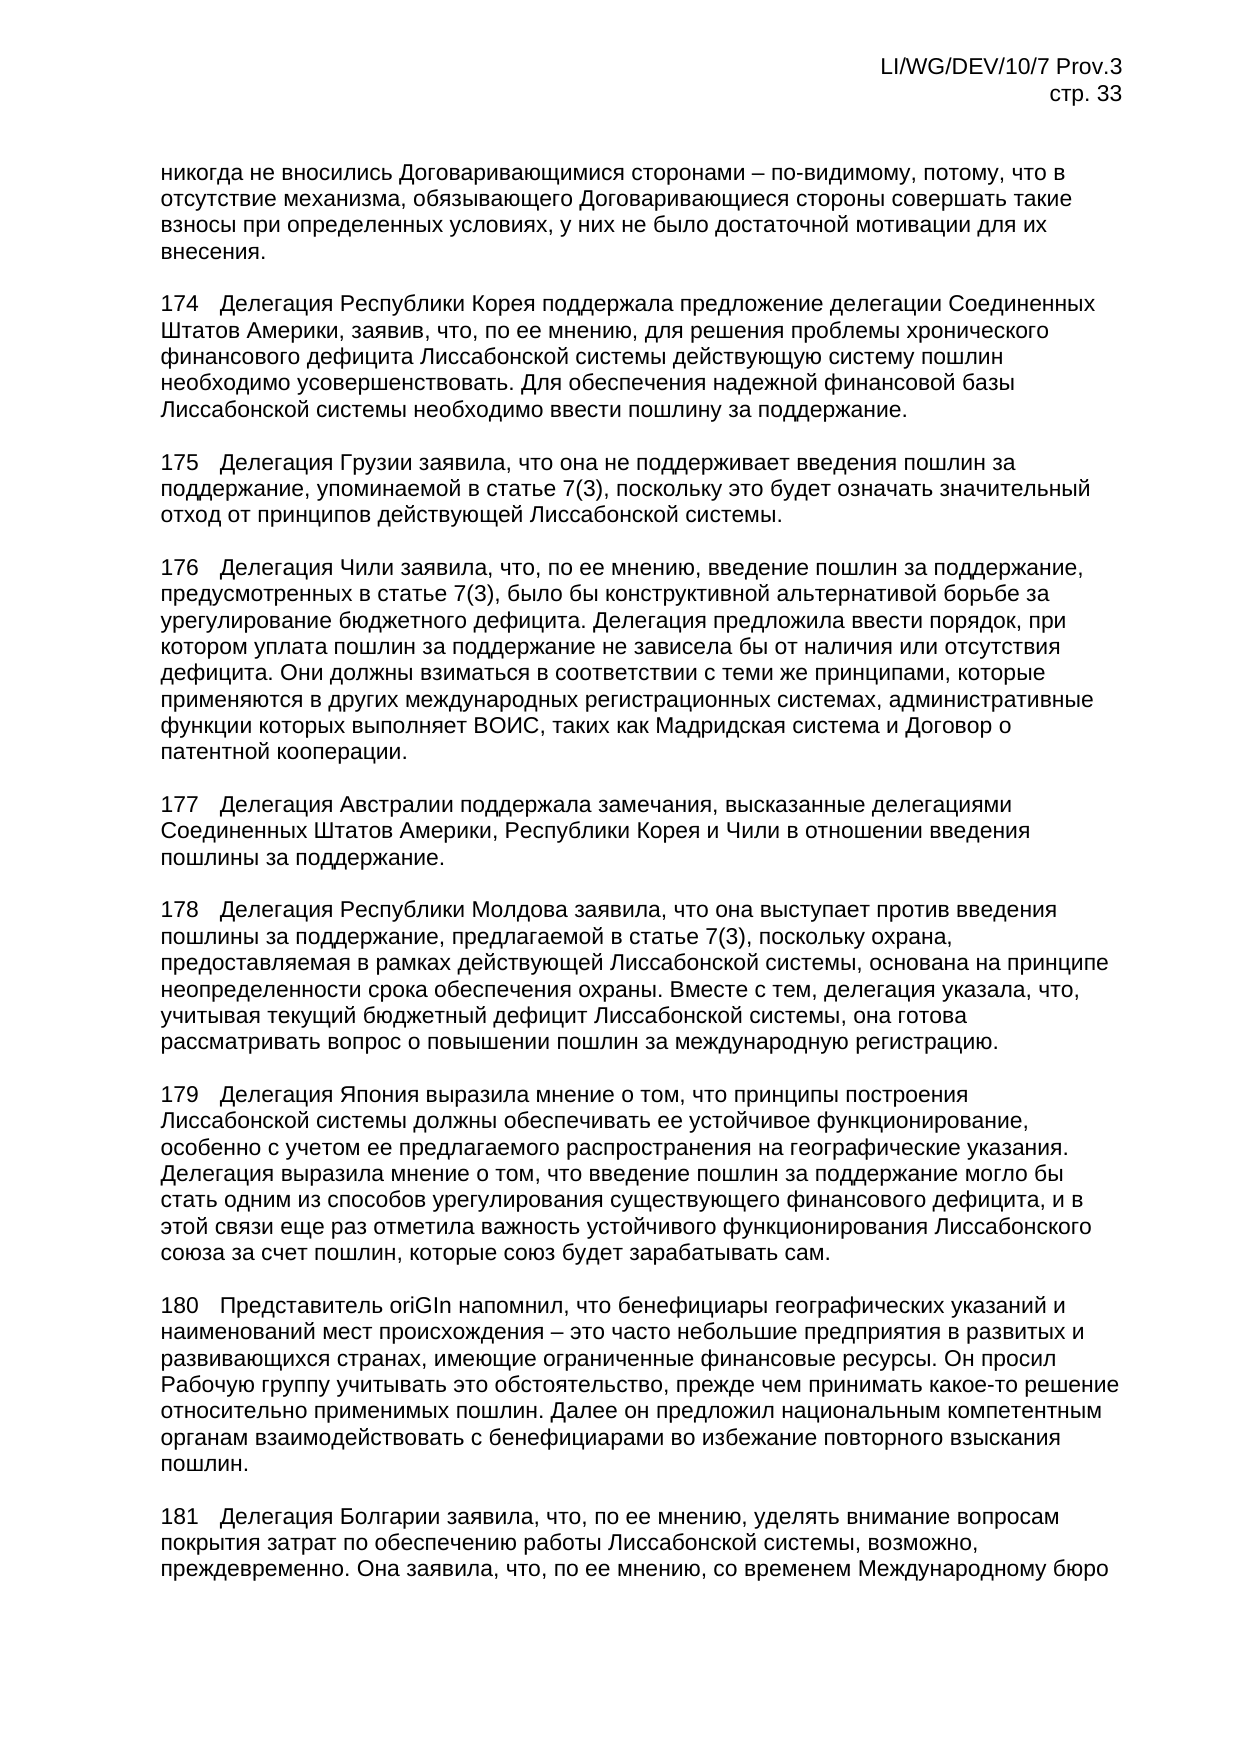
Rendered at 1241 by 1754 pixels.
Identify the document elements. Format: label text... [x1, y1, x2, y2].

text Делегация Австралии поддержала замечания, высказанные делегациями Соединенных Штатов Америки, Республики Корея и Чили в отношении введения пошлины за поддержание. [160, 791, 1122, 870]
text Делегация Республики Молдова заявила, что она выступает против введения пошлины за поддержание, предлагаемой в статье 7(3), поскольку охрана, предоставляемая в рамках действующей Лиссабонской системы, основана на принципе неопределенности срока обеспечения охраны. Вместе с тем, делегация указала, что, учитывая текущий бюджетный дефицит Лиссабонской системы, она готова рассматривать вопрос о повышении пошлин за международную регистрацию. [160, 896, 1122, 1054]
text Представитель oriGIn напомнил, что бенефициары географических указаний и наименований мест происхождения – это часто небольшие предприятия в развитых и развивающихся странах, имеющие ограниченные финансовые ресурсы. Он просил Рабочую группу учитывать это обстоятельство, прежде чем принимать какое-то решение относительно применимых пошлин. Далее он предложил национальным компетентным органам взаимодействовать с бенефициарами во избежание повторного взыскания пошлин. [160, 1292, 1122, 1476]
text Делегация Япония выразила мнение о том, что принципы построения Лиссабонской системы должны обеспечивать ее устойчивое функционирование, особенно с учетом ее предлагаемого распространения на географические указания. Делегация выразила мнение о том, что введение пошлин за поддержание могло бы стать одним из способов урегулирования существующего финансового дефицита, и в этой связи еще раз отметила важность устойчивого функционирования Лиссабонского союза за счет пошлин, которые союз будет зарабатывать сам. [160, 1081, 1122, 1265]
text Делегация Чили заявила, что, по ее мнению, введение пошлин за поддержание, предусмотренных в статье 7(3), было бы конструктивной альтернативой борьбе за урегулирование бюджетного дефицита. Делегация предложила ввести порядок, при котором уплата пошлин за поддержание не зависела бы от наличия или отсутствия дефицита. Они должны взиматься в соответствии с теми же принципами, которые применяются в других международных регистрационных системах, административные функции которых выполняет ВОИС, таких как Мадридская система и Договор о патентной кооперации. [160, 554, 1122, 765]
text Делегация Республики Корея поддержала предложение делегации Соединенных Штатов Америки, заявив, что, по ее мнению, для решения проблемы хронического финансового дефицита Лиссабонской системы действующую систему пошлин необходимо усовершенствовать. Для обеспечения надежной финансовой базы Лиссабонской системы необходимо ввести пошлину за поддержание. [160, 290, 1122, 422]
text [160, 1503, 1122, 1582]
text Делегация Грузии заявила, что она не поддерживает введения пошлин за поддержание, упоминаемой в статье 7(3), поскольку это будет означать значительный отход от принципов действующей Лиссабонской системы. [160, 448, 1122, 527]
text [160, 158, 1122, 264]
